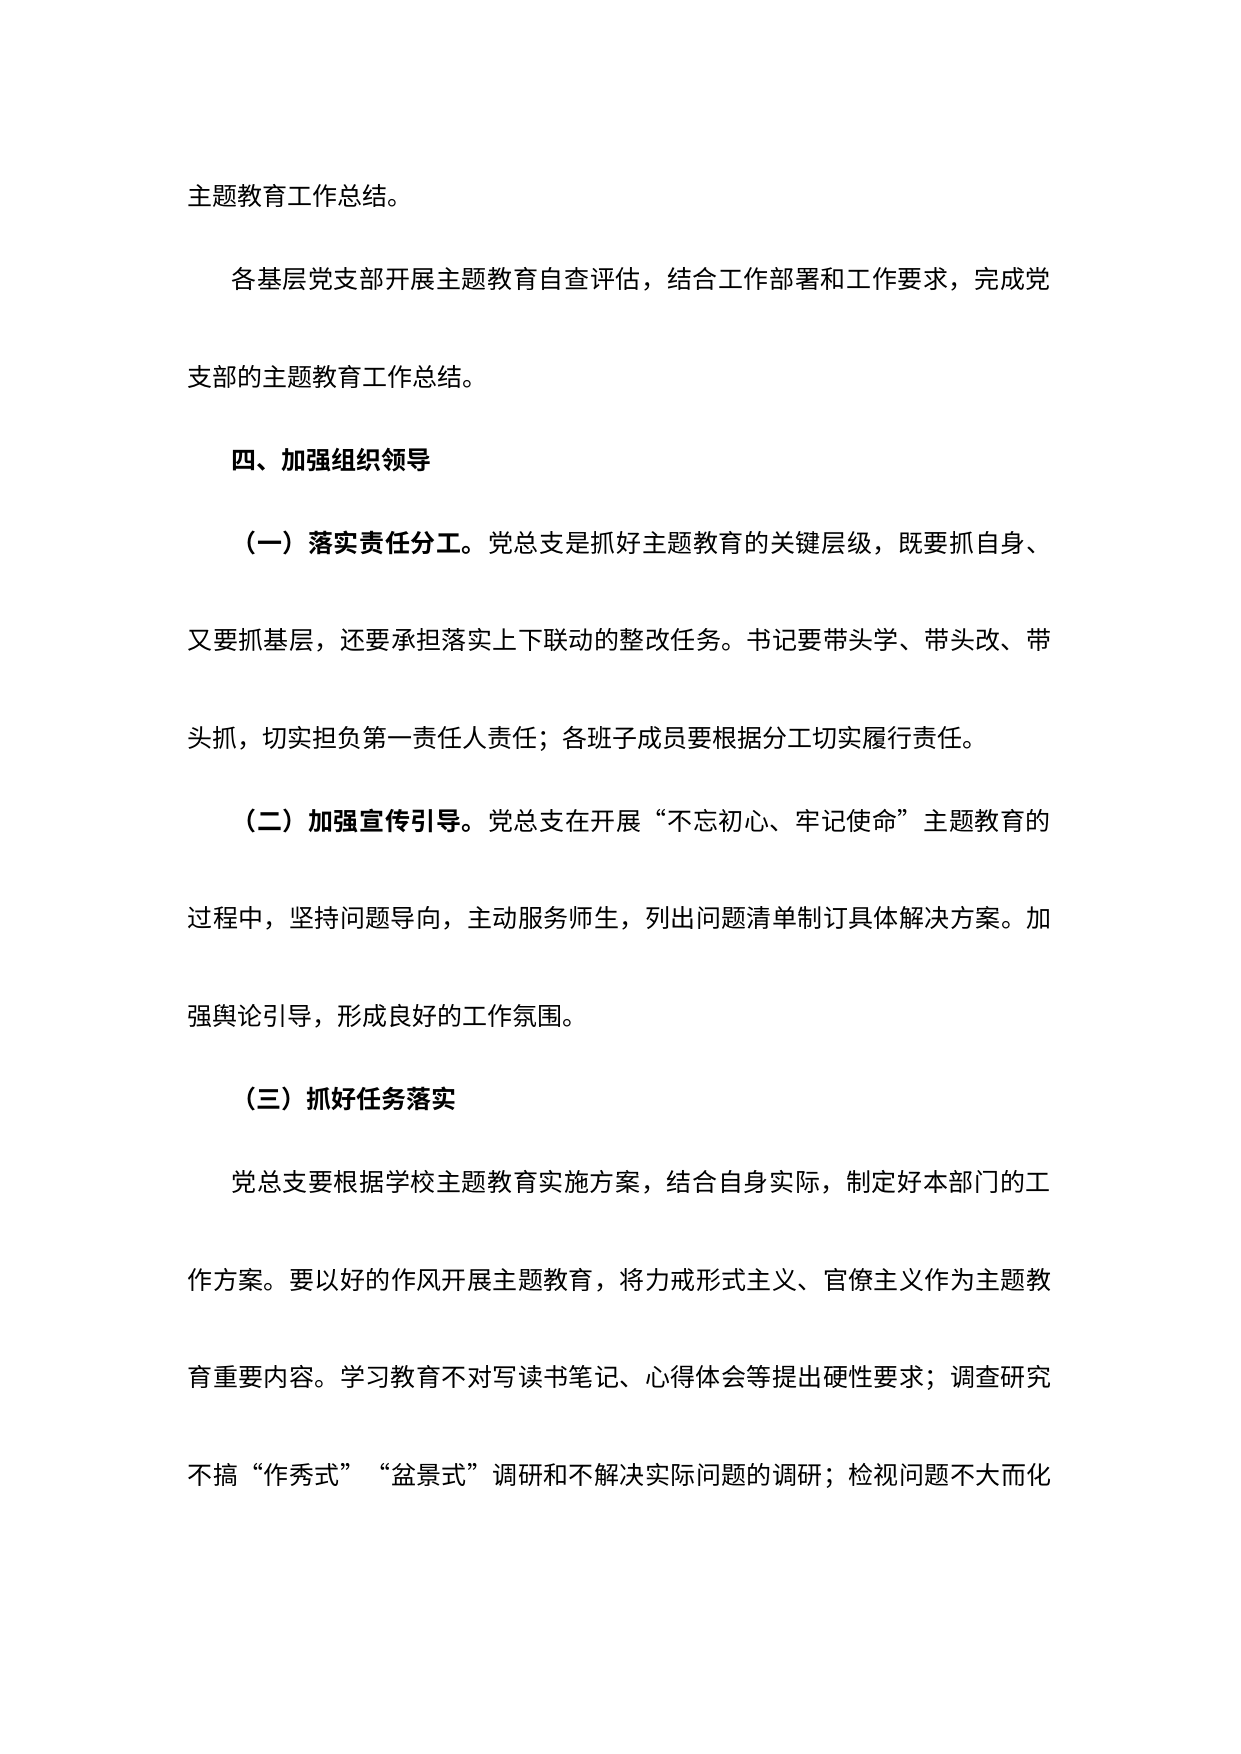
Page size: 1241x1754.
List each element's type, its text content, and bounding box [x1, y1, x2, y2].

text （一）落实责任分工。党总支是抓好主题教育的关键层级，既要抓自身、又要抓基层，还要承担落实上下联动的整改任务。书记要带头学、带头改、带头抓，切实担负第一责任人责任；各班子成员要根据分工切实履行责任。 [187, 509, 1053, 769]
text （三）抓好任务落实 [187, 1065, 1053, 1130]
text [187, 162, 1053, 227]
text 各基层党支部开展主题教育自查评估，结合工作部署和工作要求，完成党支部的主题教育工作总结。 [187, 245, 1053, 408]
text （二）加强宣传引导。党总支在开展“不忘初心、牢记使命”主题教育的过程中，坚持问题导向，主动服务师生，列出问题清单制订具体解决方案。加强舆论引导，形成良好的工作氛围。 [187, 787, 1053, 1047]
text 四、加强组织领导 [187, 426, 1053, 491]
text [187, 1148, 1053, 1506]
